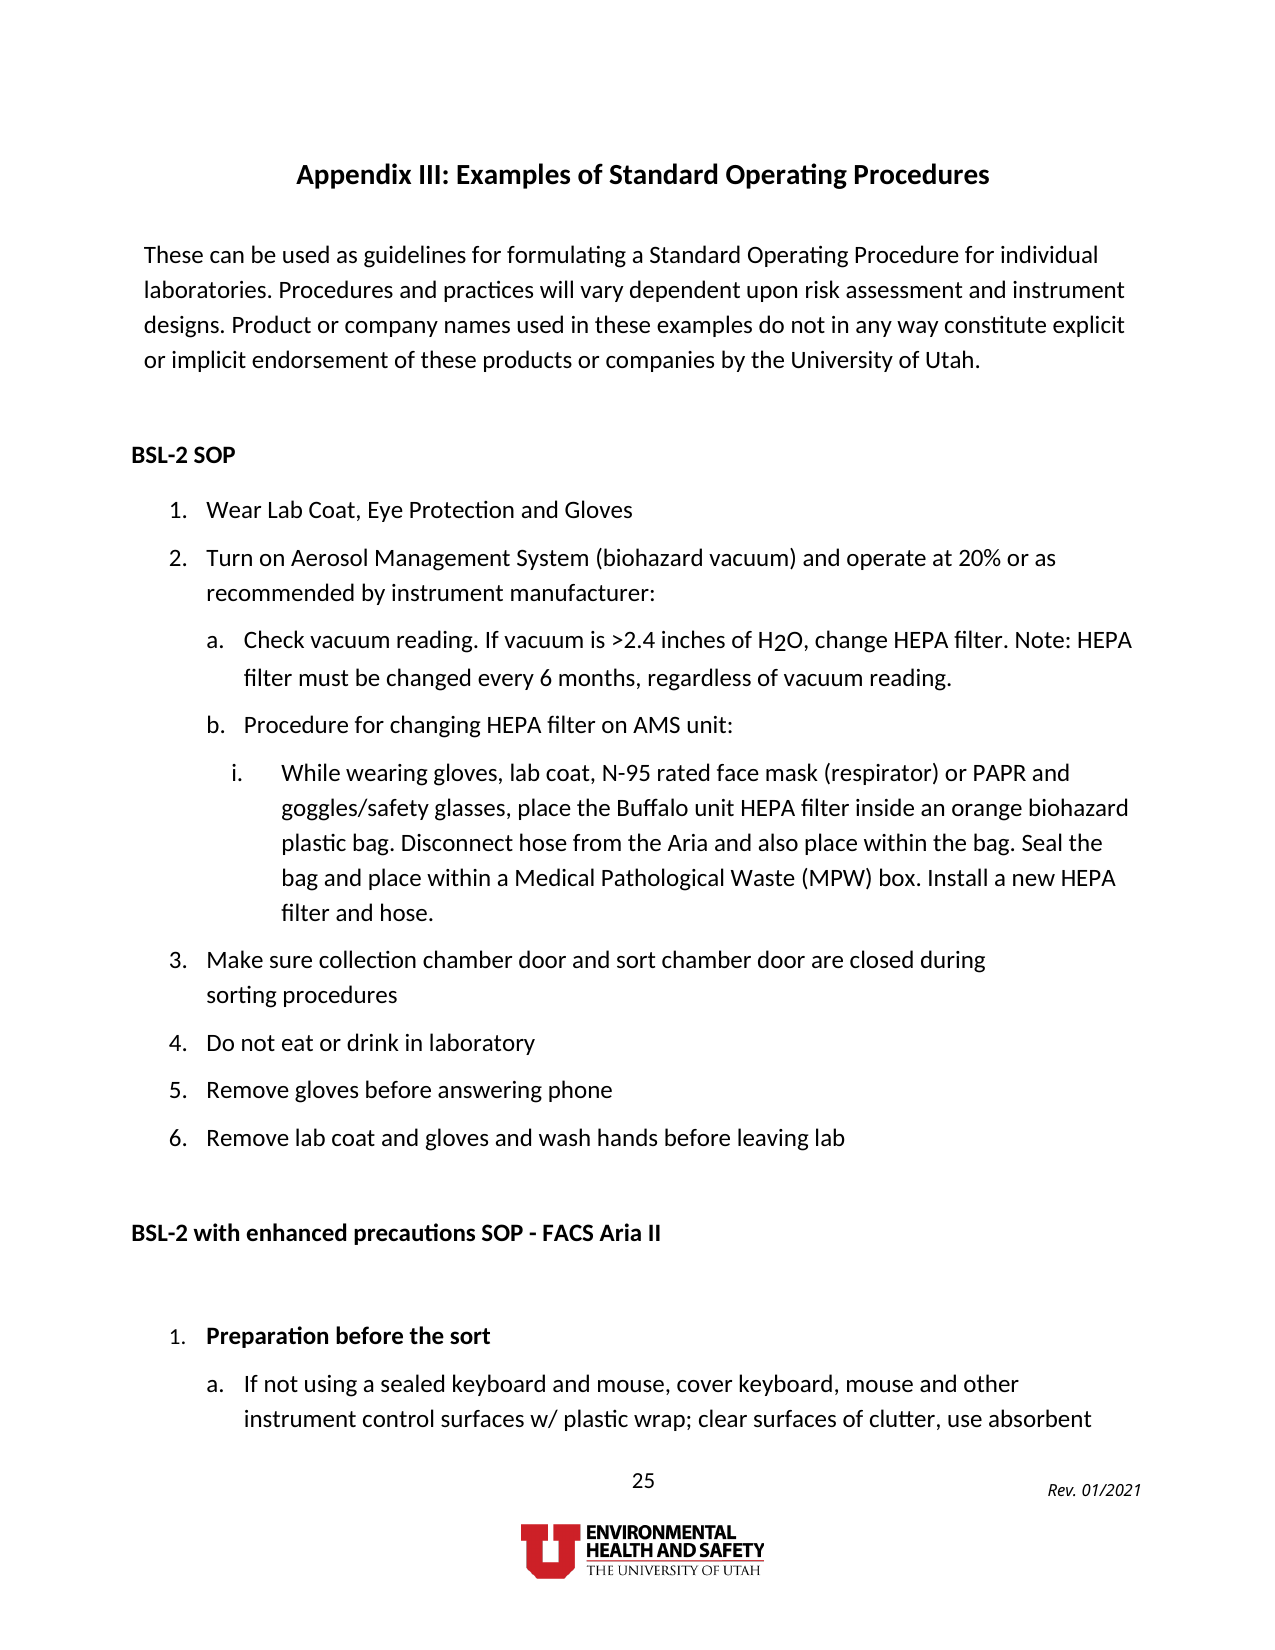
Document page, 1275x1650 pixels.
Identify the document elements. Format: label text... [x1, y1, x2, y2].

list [206, 1368, 1104, 1433]
list Preparation before the sort [169, 1320, 1155, 1351]
list Do not eat or drink in laboratory [169, 1027, 1155, 1058]
list Turn on Aerosol Management System (biohazard vacuum) and operate at 20% or as recommended by instrument manufacturer: [169, 542, 1155, 608]
picture [520, 1523, 764, 1579]
list While wearing gloves, lab coat, N-95 rated face mask (respirator) or PAPR and goggles/safety glasses, place the Buffalo unit HEPA filter inside an orange biohazard plastic bag. Disconnect hose from the Aria and also place within the bag. Seal the bag and place within a Medical Pathological Waste (MPW) box. Install a new HEPA filter and hose. [243, 757, 1134, 928]
text Appendix III: Examples of Standard Operating Procedures [131, 156, 1155, 191]
text BSL-2 SOP [131, 439, 1155, 469]
text BSL-2 with enhanced precautions SOP - FACS Aria II [131, 1217, 1155, 1248]
list Procedure for changing HEPA filter on AMS unit: [206, 709, 1155, 740]
list Check vacuum reading. If vacuum is >2.4 inches of H2O, change HEPA filter. Note: HEPA filter must be changed every 6 months, regardless of vacuum reading. [206, 625, 1134, 693]
list Make sure collection chamber door and sort chamber door are closed during sorting procedures [169, 944, 1052, 1010]
list Wear Lab Coat, Eye Protection and Gloves [169, 495, 1155, 525]
list Remove gloves before answering phone [169, 1074, 1155, 1105]
list Remove lab coat and gloves and wash hands before leaving lab [169, 1122, 1155, 1153]
text These can be used as guidelines for formulating a Standard Operating Procedure for individual laboratories. Procedures and practices will vary dependent upon risk assessment and instrument designs. Product or company names used in these examples do not in any way constitute explicit or implicit endorsement of these products or companies by the University of Utah. [144, 239, 1126, 374]
